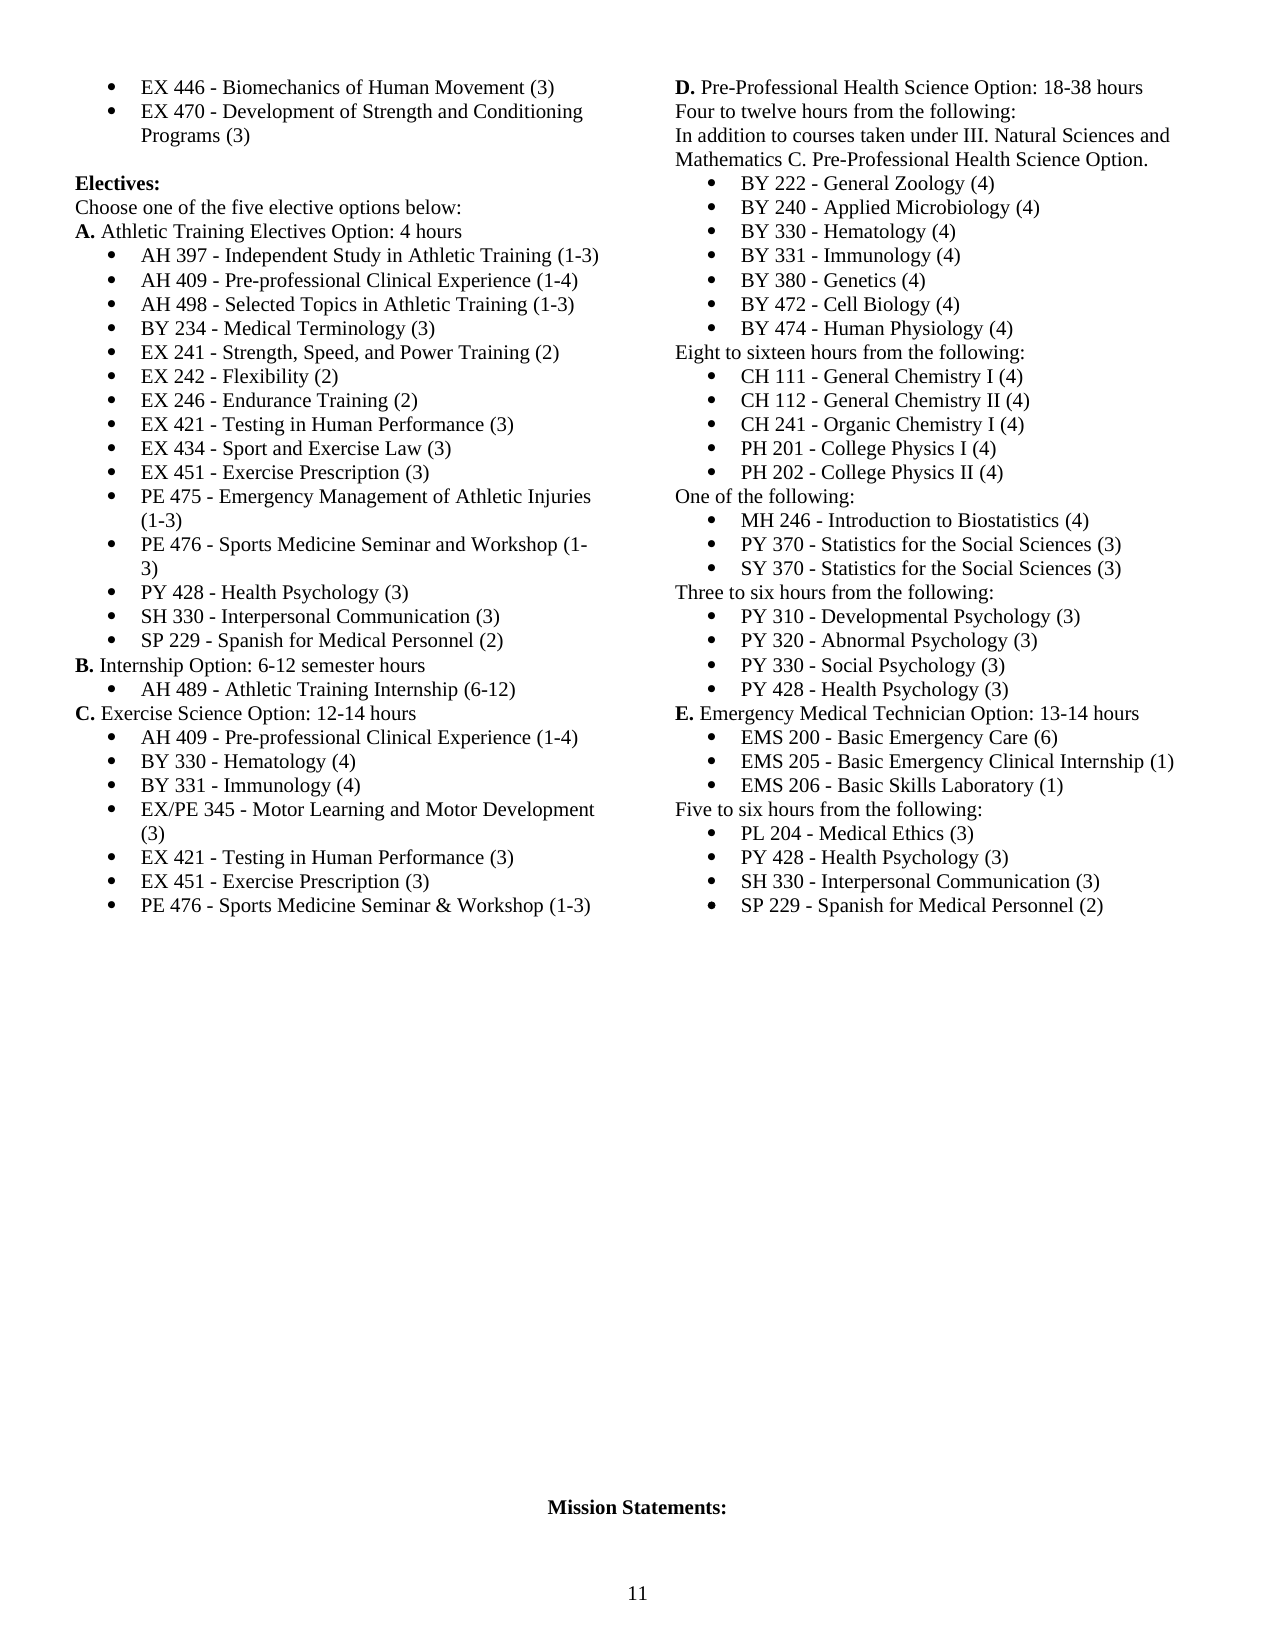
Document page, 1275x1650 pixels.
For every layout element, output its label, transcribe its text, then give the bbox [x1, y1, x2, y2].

list CH 112 - General Chemistry II (4) [708, 388, 1200, 412]
text Five to six hours from the following: [675, 797, 1200, 821]
list PE 476 - Sports Medicine Seminar and Workshop (1-3) [108, 532, 600, 580]
list MH 246 - Introduction to Biostatistics (4) [708, 508, 1200, 532]
list PE 475 - Emergency Management of Athletic Injuries (1-3) [108, 484, 600, 532]
list EX 242 - Flexibility (2) [108, 364, 600, 388]
list PY 428 - Health Psychology (3) [108, 580, 600, 604]
list CH 111 - General Chemistry I (4) [708, 364, 1200, 388]
list EMS 205 - Basic Emergency Clinical Internship (1) [708, 749, 1200, 773]
list AH 397 - Independent Study in Athletic Training (1-3) [108, 243, 600, 267]
list SY 370 - Statistics for the Social Sciences (3) [708, 556, 1200, 580]
list PH 201 - College Physics I (4) [708, 436, 1200, 460]
list BY 234 - Medical Terminology (3) [108, 316, 600, 340]
list EX 434 - Sport and Exercise Law (3) [108, 436, 600, 460]
list EX/PE 345 - Motor Learning and Motor Development (3) [108, 797, 600, 845]
text Eight to sixteen hours from the following: [675, 340, 1200, 364]
list PY 428 - Health Psychology (3) [708, 677, 1200, 701]
list SH 330 - Interpersonal Communication (3) [108, 604, 600, 628]
list EX 246 - Endurance Training (2) [108, 388, 600, 412]
list AH 409 - Pre-professional Clinical Experience (1-4) [108, 725, 600, 749]
text A. Athletic Training Electives Option: 4 hours [75, 219, 600, 243]
list BY 222 - General Zoology (4) [708, 171, 1200, 195]
text One of the following: [675, 484, 1200, 508]
text B. Internship Option: 6-12 semester hours [75, 652, 600, 677]
list EMS 206 - Basic Skills Laboratory (1) [708, 773, 1200, 797]
list EX 470 - Development of Strength and Conditioning Programs (3) [108, 99, 600, 147]
list SP 229 - Spanish for Medical Personnel (2) [708, 893, 1200, 917]
list EX 446 - Biomechanics of Human Movement (3) [108, 75, 600, 99]
list PY 320 - Abnormal Psychology (3) [708, 628, 1200, 652]
list AH 498 - Selected Topics in Athletic Training (1-3) [108, 292, 600, 316]
list EX 451 - Exercise Prescription (3) [108, 460, 600, 484]
list PY 428 - Health Psychology (3) [708, 845, 1200, 869]
list BY 330 - Hematology (4) [108, 749, 600, 773]
list AH 409 - Pre-professional Clinical Experience (1-4) [108, 267, 600, 292]
list PY 310 - Developmental Psychology (3) [708, 604, 1200, 628]
list PH 202 - College Physics II (4) [708, 460, 1200, 484]
list SH 330 - Interpersonal Communication (3) [708, 869, 1200, 893]
list BY 474 - Human Physiology (4) [708, 316, 1200, 340]
list EX 421 - Testing in Human Performance (3) [108, 412, 600, 436]
text Mission Statements: [75, 1495, 1200, 1519]
text Four to twelve hours from the following: [675, 99, 1200, 123]
text Three to six hours from the following: [675, 580, 1200, 604]
list BY 331 - Immunology (4) [108, 773, 600, 797]
text C. Exercise Science Option: 12-14 hours [75, 701, 600, 725]
list EMS 200 - Basic Emergency Care (6) [708, 725, 1200, 749]
list PY 370 - Statistics for the Social Sciences (3) [708, 532, 1200, 556]
list AH 489 - Athletic Training Internship (6-12) [108, 677, 600, 701]
list BY 330 - Hematology (4) [708, 219, 1200, 243]
list SP 229 - Spanish for Medical Personnel (2) [108, 628, 600, 652]
list PE 476 - Sports Medicine Seminar & Workshop (1-3) [108, 893, 600, 917]
list EX 421 - Testing in Human Performance (3) [108, 845, 600, 869]
list EX 241 - Strength, Speed, and Power Training (2) [108, 340, 600, 364]
list PL 204 - Medical Ethics (3) [708, 821, 1200, 845]
text D. Pre-Professional Health Science Option: 18-38 hours [675, 75, 1200, 99]
list BY 380 - Genetics (4) [708, 267, 1200, 292]
text E. Emergency Medical Technician Option: 13-14 hours [675, 701, 1200, 725]
list BY 331 - Immunology (4) [708, 243, 1200, 267]
list CH 241 - Organic Chemistry I (4) [708, 412, 1200, 436]
text Choose one of the five elective options below: [75, 195, 600, 219]
text Electives: [75, 171, 600, 195]
list BY 472 - Cell Biology (4) [708, 292, 1200, 316]
text In addition to courses taken under III. Natural Sciences and Mathematics C. Pre-Professional Health Science Option. [675, 123, 1200, 171]
list PY 330 - Social Psychology (3) [708, 652, 1200, 677]
list BY 240 - Applied Microbiology (4) [708, 195, 1200, 219]
list EX 451 - Exercise Prescription (3) [108, 869, 600, 893]
